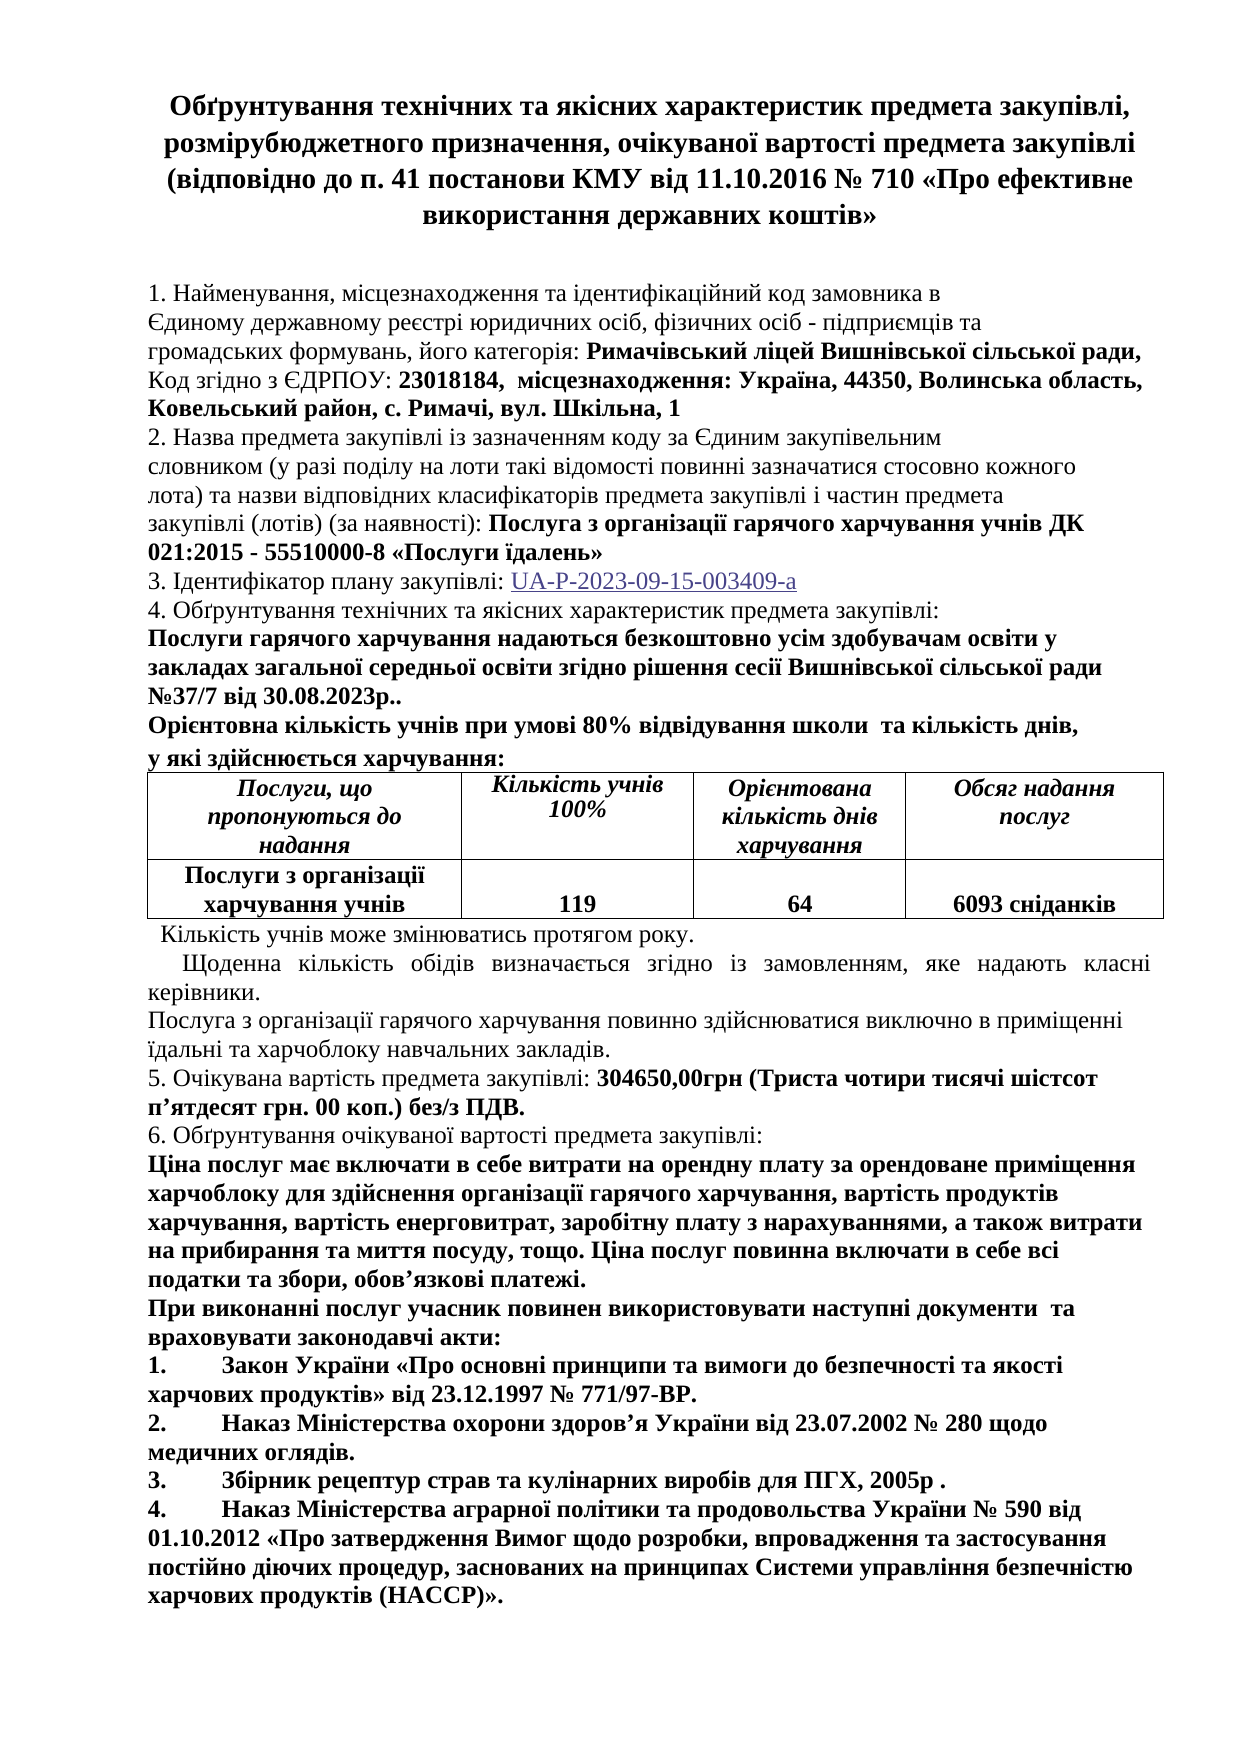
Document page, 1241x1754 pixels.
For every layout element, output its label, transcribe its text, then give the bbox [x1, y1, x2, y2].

table_header Орієнтована кількість днів харчування [694, 773, 905, 859]
table_header Обсяг надання послуг [906, 773, 1163, 859]
table_header Послуги, що пропонуються до надання [148, 773, 461, 859]
table_header Кількість учнів 100% [462, 773, 693, 859]
table_cell 6093 сніданків [906, 860, 1163, 918]
text 3. Ідентифікатор плану закупівлі: UA-P-2023-09-15-003409-a 4. Обґрунтування технічних та якісних характеристик предмета закупівлі: Послуги гарячого харчування надаються безкоштовно усім здобувачам освіти у закладах загальної середньої освіти згідно рішення сесії Вишнівської сільської ради №37/7 від 30.08.2023р.. [148, 566, 1152, 710]
text 2. Назва предмета закупівлі із зазначенням коду за Єдиним закупівельним словником (у разі поділу на лоти такі відомості повинні зазначатися стосовно кожного лота) та назви відповідних класифікаторів предмета закупівлі і частин предмета закупівлі (лотів) (за наявності): Послуга з організації гарячого харчування учнів ДК 021:2015 - 55510000-8 «Послуги їдалень» [148, 422, 1152, 566]
text 4. Наказ Міністерства аграрної політики та продовольства України № 590 від 01.10.2012 «Про затвердження Вимог щодо розробки, впровадження та застосування постійно діючих процедур, заснованих на принципах Системи управління безпечністю харчових продуктів (НАССР)». [148, 1494, 1152, 1609]
text Щоденна кількість обідів визначається згідно із замовленням, яке надають класні керівники. [148, 948, 1152, 1006]
text Кількість учнів може змінюватись протягом року. [148, 919, 1152, 948]
text 3. Збірник рецептур страв та кулінарних виробів для ПГХ, 2005р . [148, 1466, 1152, 1494]
text Орієнтовна кількість учнів при умові 80% відвідування школи та кількість днів, [148, 710, 1152, 738]
text 1. Найменування, місцезнаходження та ідентифікаційний код замовника в Єдиному державному реєстрі юридичних осіб, фізичних осіб - підприємців та громадських формувань, його категорія: Римачівський ліцей Вишнівської сільської ради, [148, 250, 1152, 365]
text При виконанні послуг учасник повинен використовувати наступні документи та враховувати законодавчі акти: [148, 1293, 1152, 1351]
table_cell Послуги з організації харчування учнів [148, 860, 461, 918]
text 6. Обґрунтування очікуваної вартості предмета закупівлі: [148, 1121, 1152, 1149]
table_cell 119 [462, 860, 693, 918]
text 2. Наказ Міністерства охорони здоров’я України від 23.07.2002 № 280 щодо медичних оглядів. [148, 1408, 1152, 1466]
text Код згідно з ЄДРПОУ: 23018184, місцезнаходження: Україна, 44350, Волинська область, Ковельський район, с. Римачі, вул. Шкільна, 1 [148, 365, 1152, 422]
table_cell 64 [694, 860, 905, 918]
text 5. Очікувана вартість предмета закупівлі: 304650,00грн (Триста чотири тисячі шістсот п’ятдесят грн. 00 коп.) без/з ПДВ. [148, 1063, 1152, 1121]
text Послуга з організації гарячого харчування повинно здійснюватися виключно в приміщенні їдальні та харчоблоку навчальних закладів. [148, 1006, 1152, 1063]
text у які здійснюється харчування: [148, 743, 1152, 772]
text Ціна послуг має включати в себе витрати на орендну плату за орендоване приміщення харчоблоку для здійснення організації гарячого харчування, вартість продуктів харчування, вартість енерговитрат, заробітну плату з нарахуваннями, а також витрати на прибирання та миття посуду, тощо. Ціна послуг повинна включати в себе всі податки та збори, обов’язкові платежі. [148, 1149, 1152, 1293]
text 1. Закон України «Про основні принципи та вимоги до безпечності та якості харчових продуктів» від 23.12.1997 № 771/97-ВР. [148, 1351, 1152, 1408]
text Обґрунтування технічних та якісних характеристик предмета закупівлі, розмірубюджетного призначення, очікуваної вартості предмета закупівлі (відповідно до п. 41 постанови КМУ від 11.10.2016 № 710 «Про ефективне використання державних коштів» [148, 88, 1152, 231]
